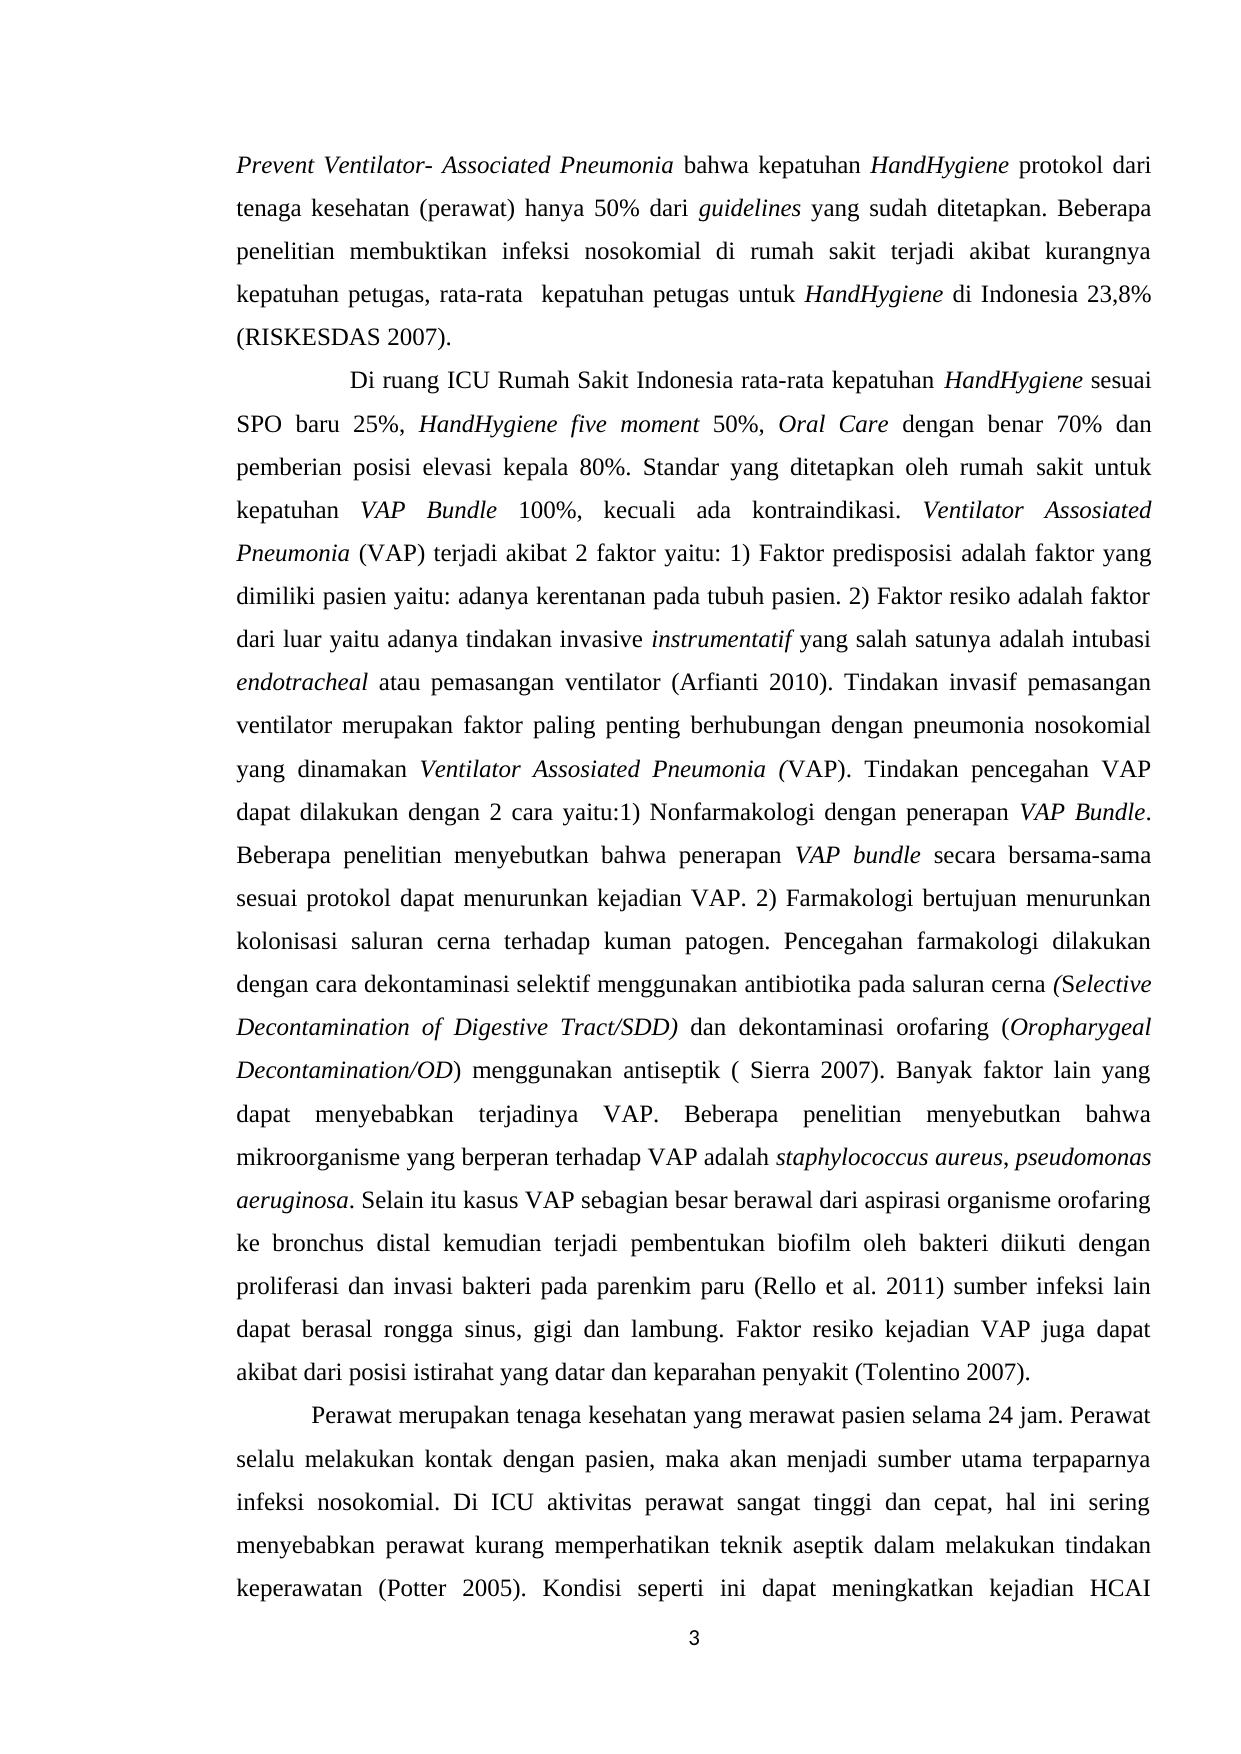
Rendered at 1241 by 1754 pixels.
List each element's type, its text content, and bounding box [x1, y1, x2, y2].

text Prevent Ventilator- Associated Pneumonia bahwa kepatuhan HandHygiene protokol dari tenaga kesehatan (perawat) hanya 50% dari guidelines yang sudah ditetapkan. Beberapa penelitian membuktikan infeksi nosokomial di rumah sakit terjadi akibat kurangnya kepatuhan petugas, rata-rata kepatuhan petugas untuk HandHygiene di Indonesia 23,8% (RISKESDAS 2007). [236, 150, 1152, 351]
text Di ruang ICU Rumah Sakit Indonesia rata-rata kepatuhan HandHygiene sesuai SPO baru 25%, HandHygiene five moment 50%, Oral Care dengan benar 70% dan pemberian posisi elevasi kepala 80%. Standar yang ditetapkan oleh rumah sakit untuk kepatuhan VAP Bundle 100%, kecuali ada kontraindikasi. Ventilator Assosiated Pneumonia (VAP) terjadi akibat 2 faktor yaitu: 1) Faktor predisposisi adalah faktor yang dimiliki pasien yaitu: adanya kerentanan pada tubuh pasien. 2) Faktor resiko adalah faktor dari luar yaitu adanya tindakan invasive instrumentatif yang salah satunya adalah intubasi endotracheal atau pemasangan ventilator (Arfianti 2010). Tindakan invasif pemasangan ventilator merupakan faktor paling penting berhubungan dengan pneumonia nosokomial yang dinamakan Ventilator Assosiated Pneumonia (VAP). Tindakan pencegahan VAP dapat dilakukan dengan 2 cara yaitu:1) Nonfarmakologi dengan penerapan VAP Bundle. Beberapa penelitian menyebutkan bahwa penerapan VAP bundle secara bersama-sama sesuai protokol dapat menurunkan kejadian VAP. 2) Farmakologi bertujuan menurunkan kolonisasi saluran cerna terhadap kuman patogen. Pencegahan farmakologi dilakukan dengan cara dekontaminasi selektif menggunakan antibiotika pada saluran cerna (Selective Decontamination of Digestive Tract/SDD) dan dekontaminasi orofaring (Oropharygeal Decontamination/OD) menggunakan antiseptik ( Sierra 2007). Banyak faktor lain yang dapat menyebabkan terjadinya VAP. Beberapa penelitian menyebutkan bahwa mikroorganisme yang berperan terhadap VAP adalah staphylococcus aureus, pseudomonas aeruginosa. Selain itu kasus VAP sebagian besar berawal dari aspirasi organisme orofaring ke bronchus distal kemudian terjadi pembentukan biofilm oleh bakteri diikuti dengan proliferasi dan invasi bakteri pada parenkim paru (Rello et al. 2011) sumber infeksi lain dapat berasal rongga sinus, gigi dan lambung. Faktor resiko kejadian VAP juga dapat akibat dari posisi istirahat yang datar dan keparahan penyakit (Tolentino 2007). [236, 366, 1152, 1386]
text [236, 1401, 1152, 1602]
